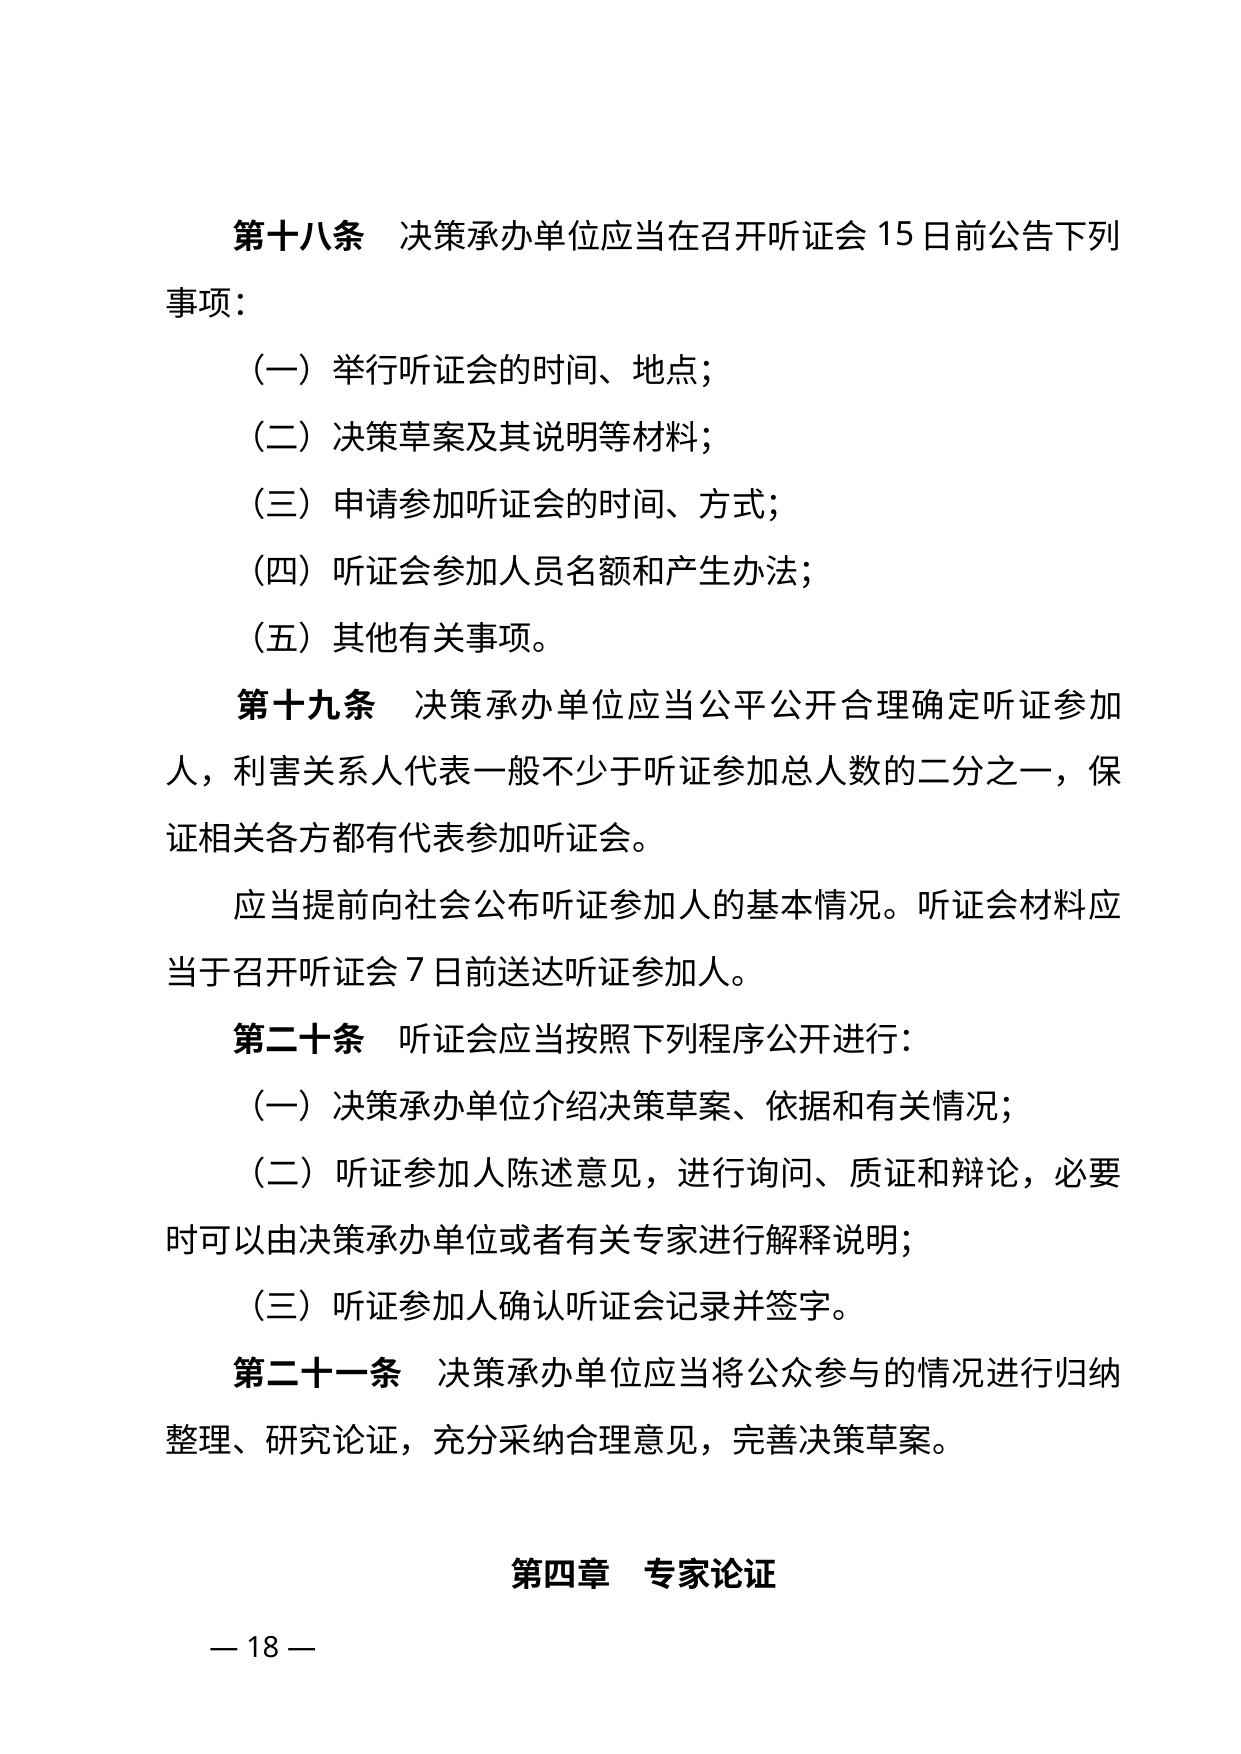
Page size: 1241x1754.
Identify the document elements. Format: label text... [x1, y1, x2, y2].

text 第二十一条 决策承办单位应当将公众参与的情况进行归纳整理、研究论证，充分采纳合理意见，完善决策草案。 [165, 1347, 1122, 1481]
list 专家论证 [165, 1548, 1122, 1614]
text （四）听证会参加人员名额和产生办法； [165, 544, 1122, 611]
text 第二十条 听证会应当按照下列程序公开进行： [165, 1013, 1122, 1079]
text （一）举行听证会的时间、地点； [165, 344, 1122, 411]
text （二）听证参加人陈述意见，进行询问、质证和辩论，必要时可以由决策承办单位或者有关专家进行解释说明； [165, 1146, 1122, 1280]
text （三）申请参加听证会的时间、方式； [165, 478, 1122, 544]
text 应当提前向社会公布听证参加人的基本情况。听证会材料应当于召开听证会7日前送达听证参加人。 [165, 927, 1122, 1013]
text （三）听证参加人确认听证会记录并签字。 [165, 1280, 1122, 1347]
text 第十八条 决策承办单位应当在召开听证会15日前公告下列事项： [165, 256, 1122, 344]
text （五）其他有关事项。 [165, 611, 1122, 678]
text 第十九条 决策承办单位应当公平公开合理确定听证参加人，利害关系人代表一般不少于听证参加总人数的二分之一，保证相关各方都有代表参加听证会。 [165, 793, 1122, 879]
text （一）决策承办单位介绍决策草案、依据和有关情况； [165, 1079, 1122, 1146]
text 第十九条 决策承办单位应当公平公开合理确定听证参加人，利害关系人代表一般不少于听证参加总人数的二分之一，保证相关各方都有代表参加听证会。 [165, 678, 1122, 745]
text （二）决策草案及其说明等材料； [165, 411, 1122, 478]
